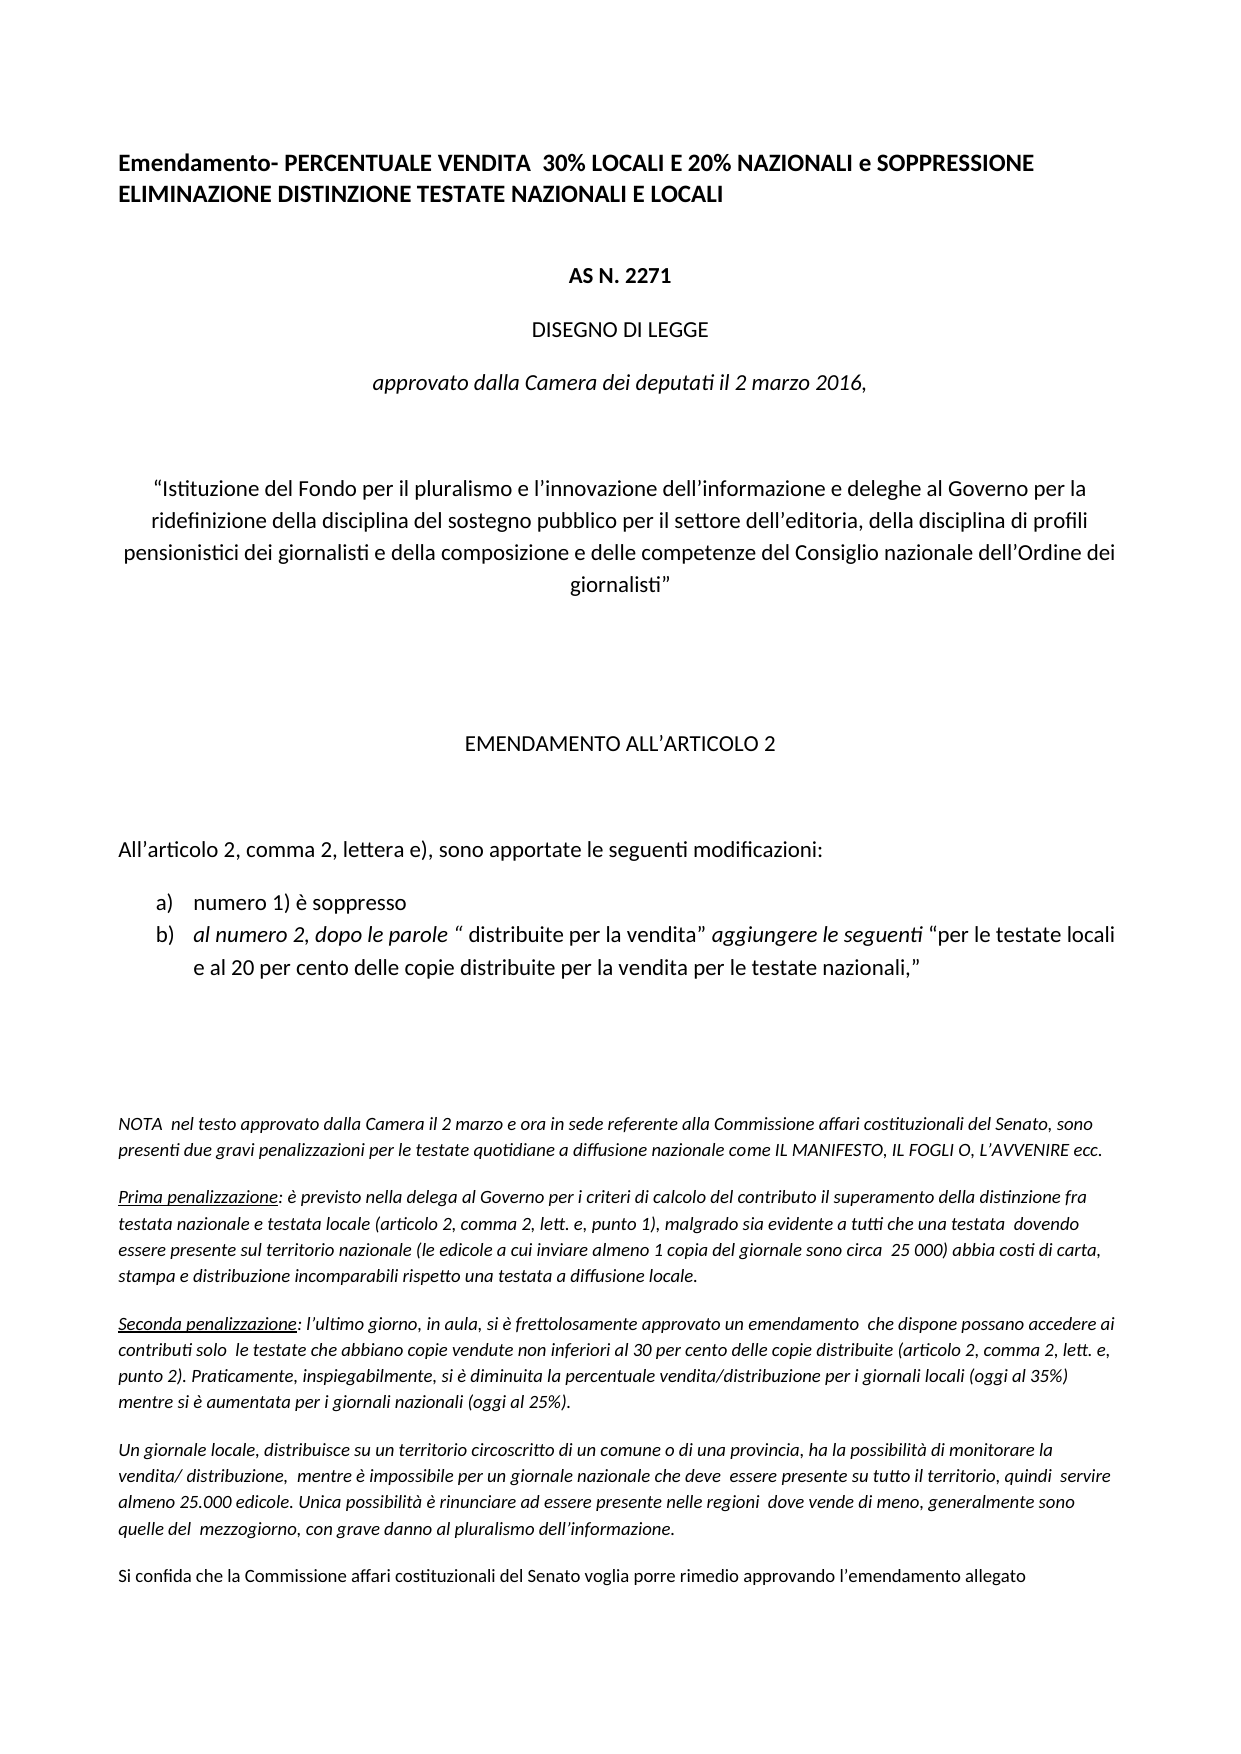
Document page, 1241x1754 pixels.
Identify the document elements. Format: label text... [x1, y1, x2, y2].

text NOTA nel testo approvato dalla Camera il 2 marzo e ora in sede referente alla Commissione affari costituzionali del Senato, sono presenti due gravi penalizzazioni per le testate quotidiane a diffusione nazionale come IL MANIFESTO, IL FOGLI O, L’AVVENIRE ecc. [118, 1112, 1122, 1161]
text Seconda penalizzazione: l’ultimo giorno, in aula, si è frettolosamente approvato un emendamento che dispone possano accedere ai contributi solo le testate che abbiano copie vendute non inferiori al 30 per cento delle copie distribuite (articolo 2, comma 2, lett. e, punto 2). Praticamente, inspiegabilmente, si è diminuita la percentuale vendita/distribuzione per i giornali locali (oggi al 35%) mentre si è aumentata per i giornali nazionali (oggi al 25%). [118, 1312, 1122, 1414]
text Emendamento- PERCENTUALE VENDITA 30% LOCALI E 20% NAZIONALI e SOPPRESSIONE ELIMINAZIONE DISTINZIONE TESTATE NAZIONALI E LOCALI [118, 148, 1122, 209]
text approvato dalla Camera dei deputati il 2 marzo 2016, [118, 368, 1122, 396]
text Si confida che la Commissione affari costituzionali del Senato voglia porre rimedio approvando l’emendamento allegato [118, 1564, 1122, 1587]
list al numero 2, dopo le parole “ distribuite per la vendita” aggiungere le seguenti “per le testate locali e al 20 per cento delle copie distribuite per la vendita per le testate nazionali,” [156, 921, 1122, 981]
text Un giornale locale, distribuisce su un territorio circoscritto di un comune o di una provincia, ha la possibilità di monitorare la vendita/ distribuzione, mentre è impossibile per un giornale nazionale che deve essere presente su tutto il territorio, quindi servire almeno 25.000 edicole. Unica possibilità è rinunciare ad essere presente nelle regioni dove vende di meno, generalmente sono quelle del mezzogiorno, con grave danno al pluralismo dell’informazione. [118, 1438, 1122, 1540]
list numero 1) è soppresso [156, 888, 1122, 916]
text EMENDAMENTO ALL’ARTICOLO 2 [118, 729, 1122, 757]
text “Istituzione del Fondo per il pluralismo e l’innovazione dell’informazione e deleghe al Governo per la ridefinizione della disciplina del sostegno pubblico per il settore dell’editoria, della disciplina di profili pensionistici dei giornalisti e della composizione e delle competenze del Consiglio nazionale dell’Ordine dei giornalisti” [118, 474, 1122, 598]
text AS N. 2271 [118, 262, 1122, 290]
text DISEGNO DI LEGGE [118, 315, 1122, 343]
text Prima penalizzazione: è previsto nella delega al Governo per i criteri di calcolo del contributo il superamento della distinzione fra testata nazionale e testata locale (articolo 2, comma 2, lett. e, punto 1), malgrado sia evidente a tutti che una testata dovendo essere presente sul territorio nazionale (le edicole a cui inviare almeno 1 copia del giornale sono circa 25 000) abbia costi di carta, stampa e distribuzione incomparabili rispetto una testata a diffusione locale. [118, 1185, 1122, 1287]
text All’articolo 2, comma 2, lettera e), sono apportate le seguenti modificazioni: [118, 835, 1122, 863]
